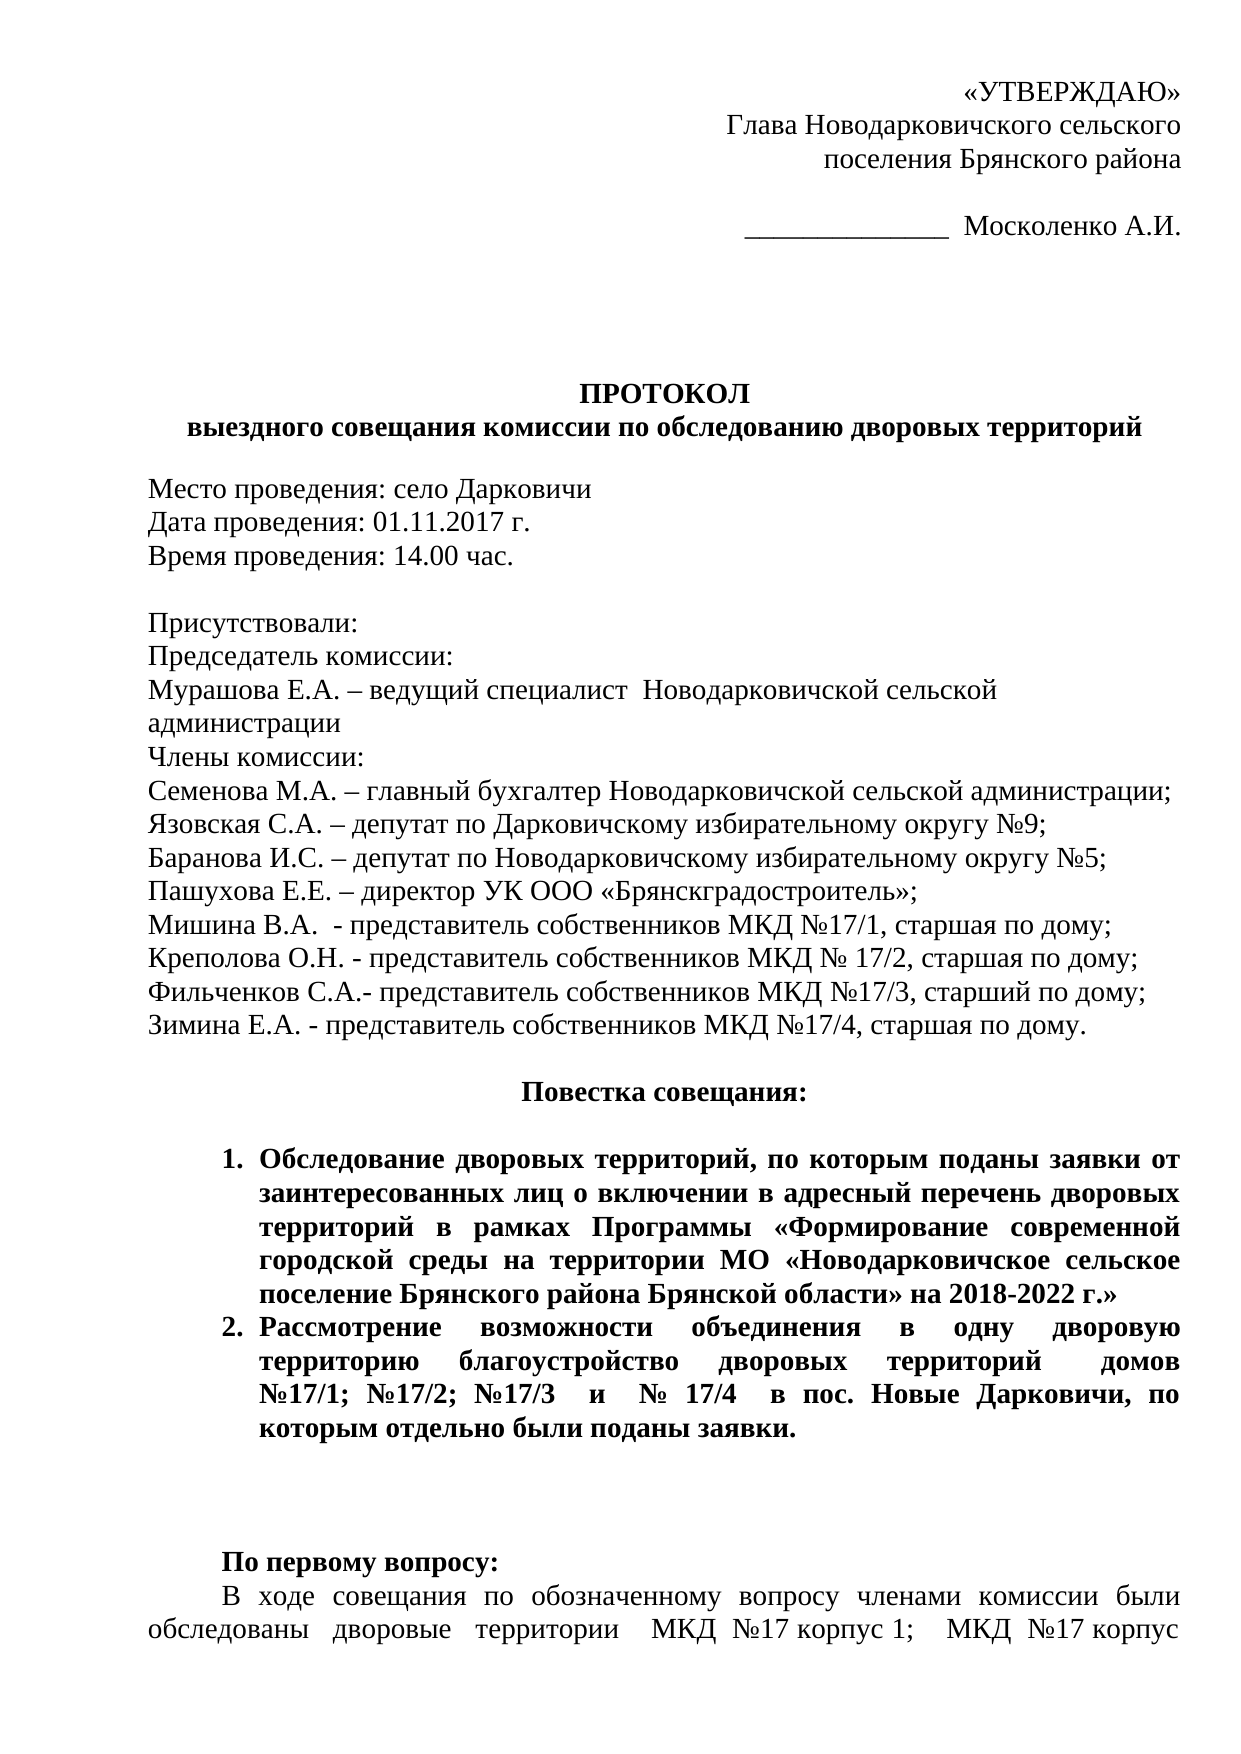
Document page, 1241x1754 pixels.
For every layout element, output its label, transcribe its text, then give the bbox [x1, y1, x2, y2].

text поселения Брянского района [148, 141, 1181, 174]
text Присутствовали: [148, 605, 1181, 638]
text Члены комиссии: [148, 739, 1181, 773]
text Фильченков С.А.- представитель собственников МКД №17/3, старший по дому; [148, 974, 1181, 1007]
text Место проведения: село Дарковичи [148, 471, 1181, 504]
text Пашухова Е.Е. – директор УК ООО «Брянскградостроитель»; [148, 873, 1181, 907]
list Обследование дворовых территорий, по которым поданы заявки от заинтересованных лиц о включении в адресный перечень дворовых территорий в рамках Программы «Формирование современной городской среды на территории МО «Новодарковичское сельское поселение Брянского района Брянской области» на 2018-2022 г.» [221, 1142, 1181, 1309]
list Рассмотрение возможности объединения в одну дворовую территорию благоустройство дворовых территорий домов №17/1; №17/2; №17/3 и № 17/4 в пос. Новые Дарковичи, по которым отдельно были поданы заявки. [221, 1309, 1181, 1443]
text Мурашова Е.А. – ведущий специалист Новодарковичской сельской администрации [148, 672, 1181, 739]
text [148, 1578, 1181, 1645]
text выездного совещания комиссии по обследованию дворовых территорий [148, 409, 1181, 443]
text Семенова М.А. – главный бухгалтер Новодарковичской сельской администрации; [148, 773, 1181, 806]
text Мишина В.А. - представитель собственников МКД №17/1, старшая по дому; [148, 907, 1181, 940]
text Креполова О.Н. - представитель собственников МКД № 17/2, старшая по дому; [148, 940, 1181, 974]
text ПРОТОКОЛ [148, 376, 1181, 409]
text Зимина Е.А. - представитель собственников МКД №17/4, старшая по дому. [148, 1007, 1181, 1041]
text Язовская С.А. – депутат по Дарковичскому избирательному округу №9; [148, 806, 1181, 840]
text «УТВЕРЖДАЮ» [148, 74, 1181, 107]
text Время проведения: 14.00 час. [148, 538, 1181, 571]
text Повестка совещания: [148, 1074, 1181, 1108]
text ______________ Москоленко А.И. [148, 208, 1181, 242]
text По первому вопросу: [148, 1544, 1181, 1578]
text Глава Новодарковичского сельского [148, 107, 1181, 141]
text Баранова И.С. – депутат по Новодарковичскому избирательному округу №5; [148, 840, 1181, 873]
text Председатель комиссии: [148, 638, 1181, 672]
text Дата проведения: 01.11.2017 г. [148, 504, 1181, 538]
